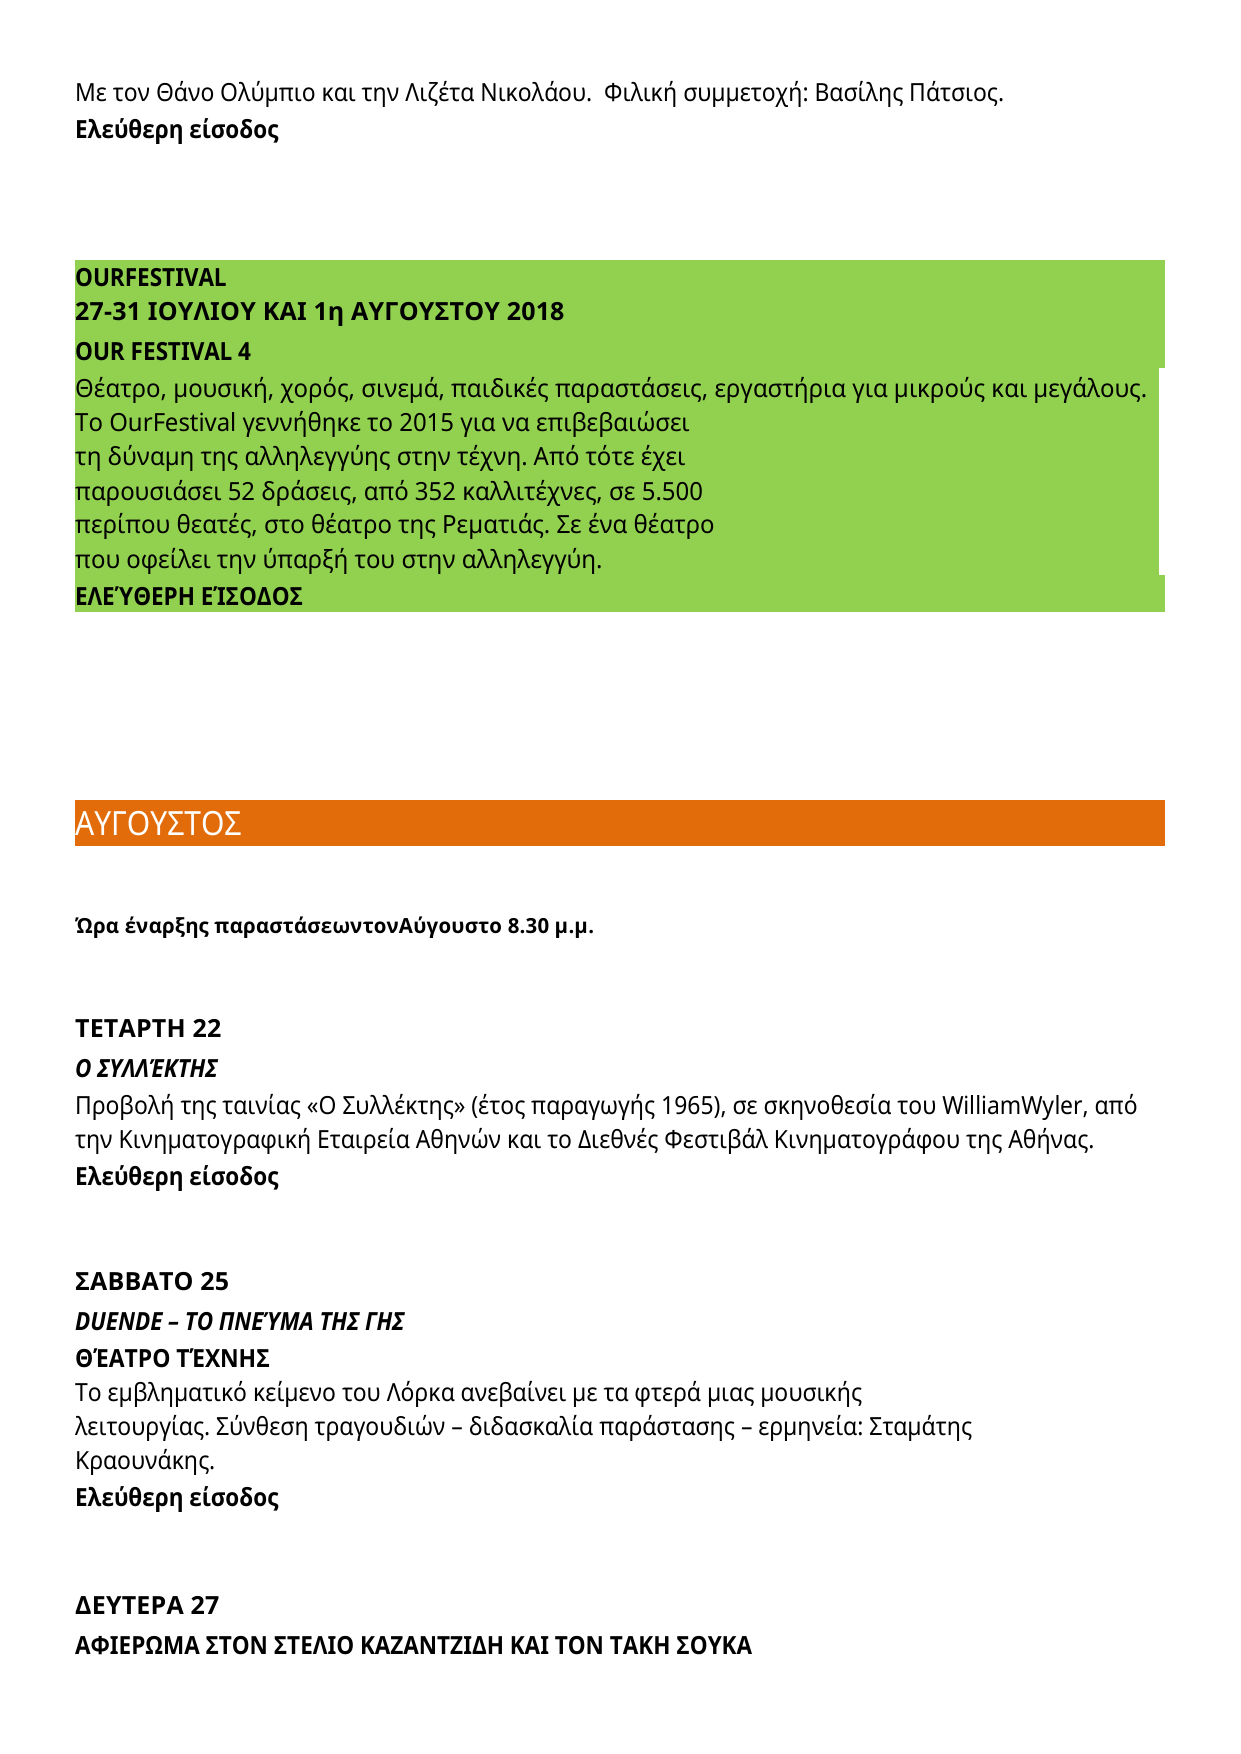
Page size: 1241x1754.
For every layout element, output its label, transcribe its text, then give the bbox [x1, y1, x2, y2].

text ΔΕΥΤΕΡΑ 27 [75, 1588, 1165, 1622]
text Duende – το πνεύμα της Γης [75, 1303, 988, 1337]
text Ώρα έναρξης παραστάσεωντονΑύγουστο 8.30 μ.μ. [75, 908, 1165, 939]
text Ελεύθερη είσοδος [75, 112, 1165, 146]
text Το εμβληματικό κείμενο του Λόρκα ανεβαίνει με τα φτερά μιας μουσικής λειτουργίας. Σύνθεση τραγουδιών – διδασκαλία παράστασης – ερμηνεία: Σταμάτης Κραουνάκης. [75, 1374, 988, 1477]
text Θέατρο, μουσική, χορός, σινεμά, παιδικές παραστάσεις, εργαστήρια για μικρούς και μεγάλους. [75, 371, 1159, 405]
text Ελεύθερη είσοδος [75, 1479, 988, 1514]
text ΤΕΤΑΡΤΗ 22 [75, 1010, 1165, 1044]
text Με τον Θάνο Ολύμπιο και την Λιζέτα Νικολάου. Φιλική συμμετοχή: Βασίλης Πάτσιος. [75, 75, 1165, 109]
text OURFESTIVAL [75, 260, 1165, 294]
text Ελεύθερη είσοδος [75, 1158, 1165, 1192]
text Ελεύθερη είσοδος [75, 578, 1165, 612]
text ΑΦΙΕΡΩΜΑ ΣΤΟΝ ΣΤΕΛΙΟ ΚΑΖΑΝΤΖΙΔΗ ΚΑΙ τον ΤΑΚΗ ΣΟΥΚΑ [75, 1628, 1165, 1662]
text ΣΑΒΒΑΤΟ 25 [75, 1263, 988, 1297]
text Το OurFestival γεννήθηκε το 2015 για να επιβεβαιώσει τη δύναμη της αλληλεγγύης στην τέχνη. Από τότε έχει παρουσιάσει 52 δράσεις, από 352 καλλιτέχνες, σε 5.500 περίπου θεατές, στο θέατρο της Ρεματιάς. Σε ένα θέατρο που οφείλει την ύπαρξή του στην αλληλεγγύη. [75, 405, 1159, 575]
text ΑΥΓΟΥΣΤΟΣ [75, 800, 1165, 846]
text 27-31 ΙΟΥΛΙΟΥ ΚΑΙ 1η ΑΥΓΟΥΣΤΟΥ 2018 [75, 294, 1165, 328]
text Θέατρο Τέχνης [75, 1340, 988, 1374]
text Προβολή της ταινίας «Ο Συλλέκτης» (έτος παραγωγής 1965), σε σκηνοθεσία του WilliamWyler, από την Κινηματογραφική Εταιρεία Αθηνών και το Διεθνές Φεστιβάλ Κινηματογράφου της Αθήνας. [75, 1087, 1165, 1155]
text Ο Συλλέκτης [75, 1050, 1165, 1084]
text OUR FESTIVAL 4 [75, 334, 1165, 368]
